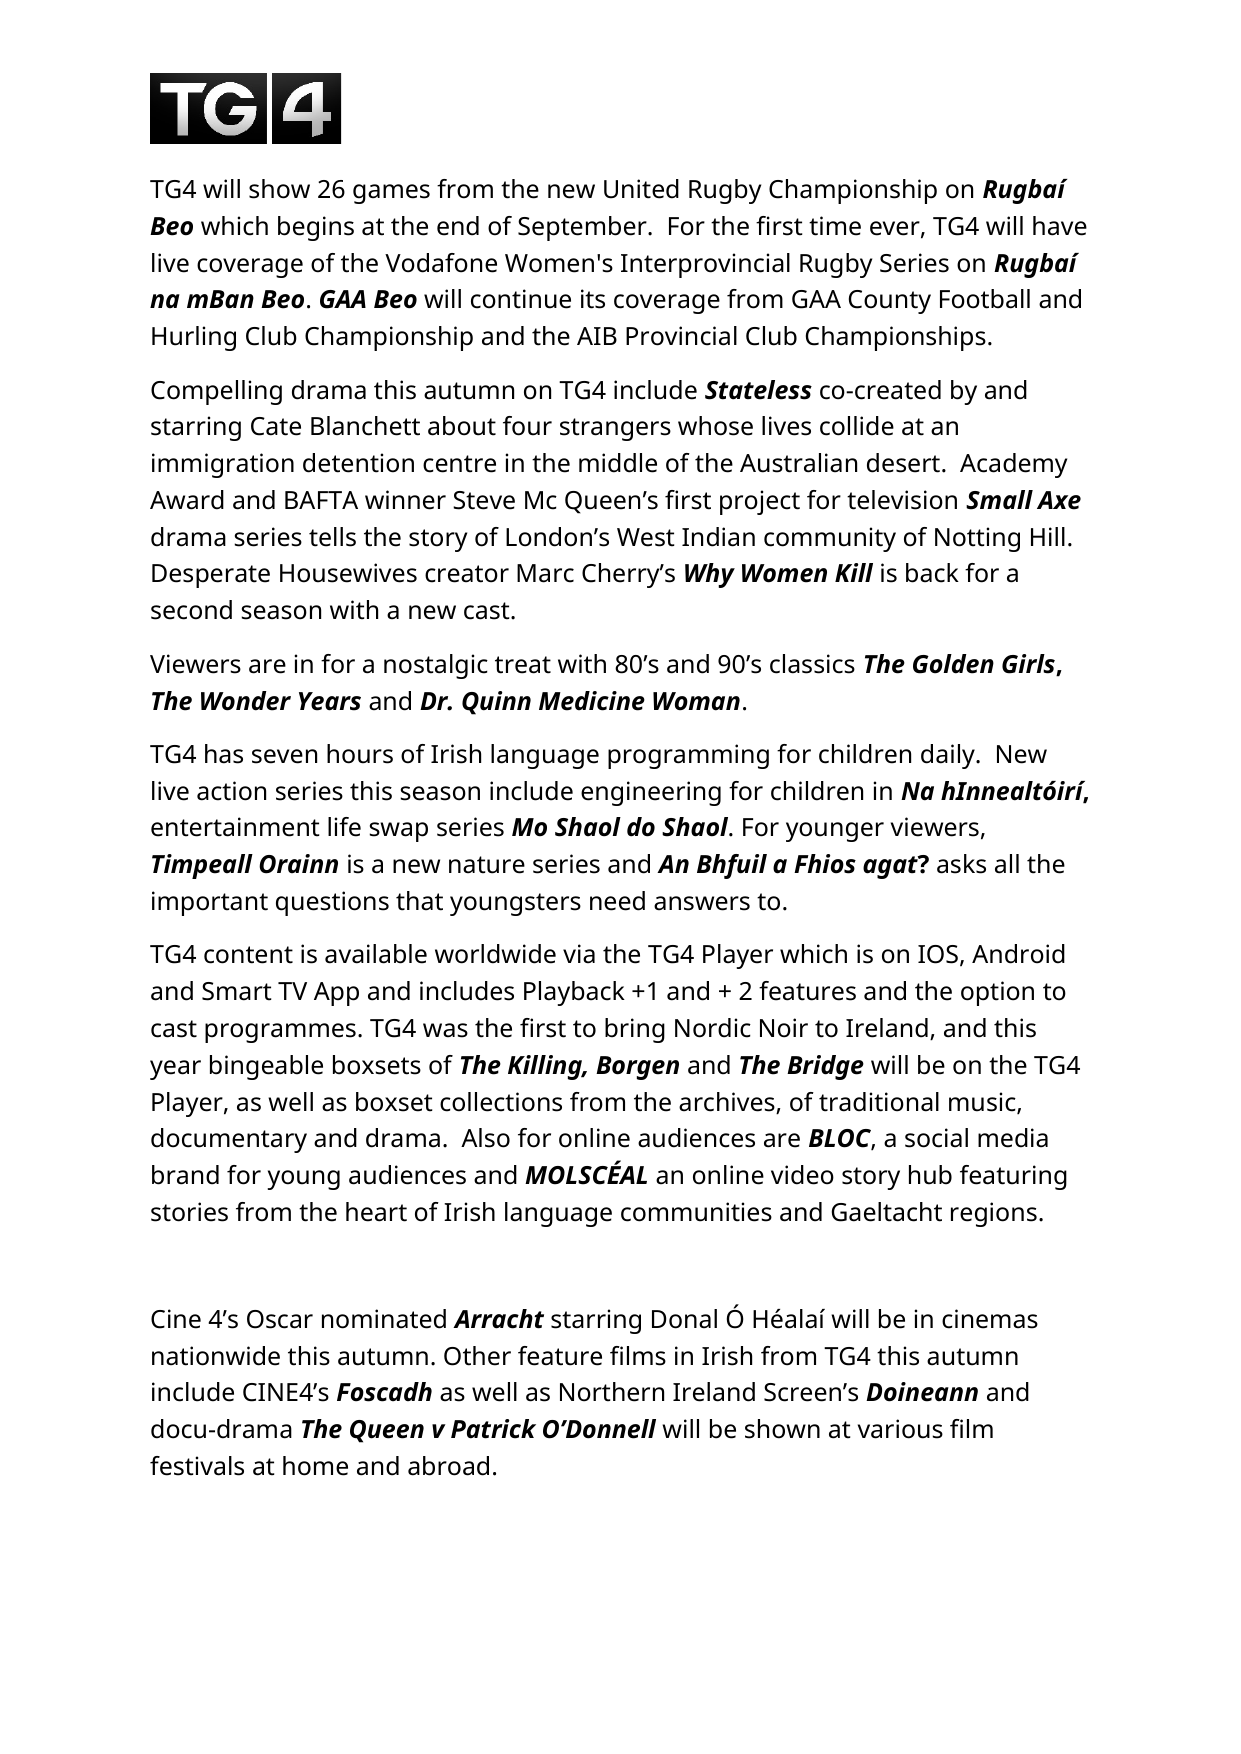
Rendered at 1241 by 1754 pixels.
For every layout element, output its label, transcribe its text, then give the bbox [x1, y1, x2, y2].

text TG4 will show 26 games from the new United Rugby Championship on Rugbaí Beo which begins at the end of September. For the first time ever, TG4 will have live coverage of the Vodafone Women's Interprovincial Rugby Series on Rugbaí na mBan Beo. GAA Beo will continue its coverage from GAA County Football and Hurling Club Championship and the AIB Provincial Club Championships. [150, 172, 1090, 353]
text TG4 content is available worldwide via the TG4 Player which is on IOS, Android and Smart TV App and includes Playback +1 and + 2 features and the option to cast programmes. TG4 was the first to bring Nordic Noir to Ireland, and this year bingeable boxsets of The Killing, Borgen and The Bridge will be on the TG4 Player, as well as boxset collections from the archives, of traditional music, documentary and drama. Also for online audiences are BLOC, a social media brand for young audiences and MOLSCÉAL an online video story hub featuring stories from the heart of Irish language communities and Gaeltacht regions. [150, 937, 1090, 1228]
text TG4 has seven hours of Irish language programming for children daily. New live action series this season include engineering for children in Na hInnealtóirí, entertainment life swap series Mo Shaol do Shaol. For younger viewers, Timpeall Orainn is a new nature series and An Bhfuil a Fhios agat? asks all the important questions that youngsters need answers to. [150, 737, 1090, 918]
picture [150, 73, 342, 144]
text Compelling drama this autumn on TG4 include Stateless co-created by and starring Cate Blanchett about four strangers whose lives collide at an immigration detention centre in the middle of the Australian desert. Academy Award and BAFTA winner Steve Mc Queen’s first project for television Small Axe drama series tells the story of London’s West Indian community of Notting Hill. Desperate Housewives creator Marc Cherry’s Why Women Kill is back for a second season with a new cast. [150, 372, 1090, 627]
text Cine 4’s Oscar nominated Arracht starring Donal Ó Héalaí will be in cinemas nationwide this autumn. Other feature films in Irish from TG4 this autumn include CINE4’s Foscadh as well as Northern Ireland Screen’s Doineann and docu-drama The Queen v Patrick O’Donnell will be shown at various film festivals at home and abroad. [150, 1301, 1090, 1482]
text Viewers are in for a nostalgic treat with 80’s and 90’s classics The Golden Girls, The Wonder Years and Dr. Quinn Medicine Woman. [150, 646, 1090, 717]
